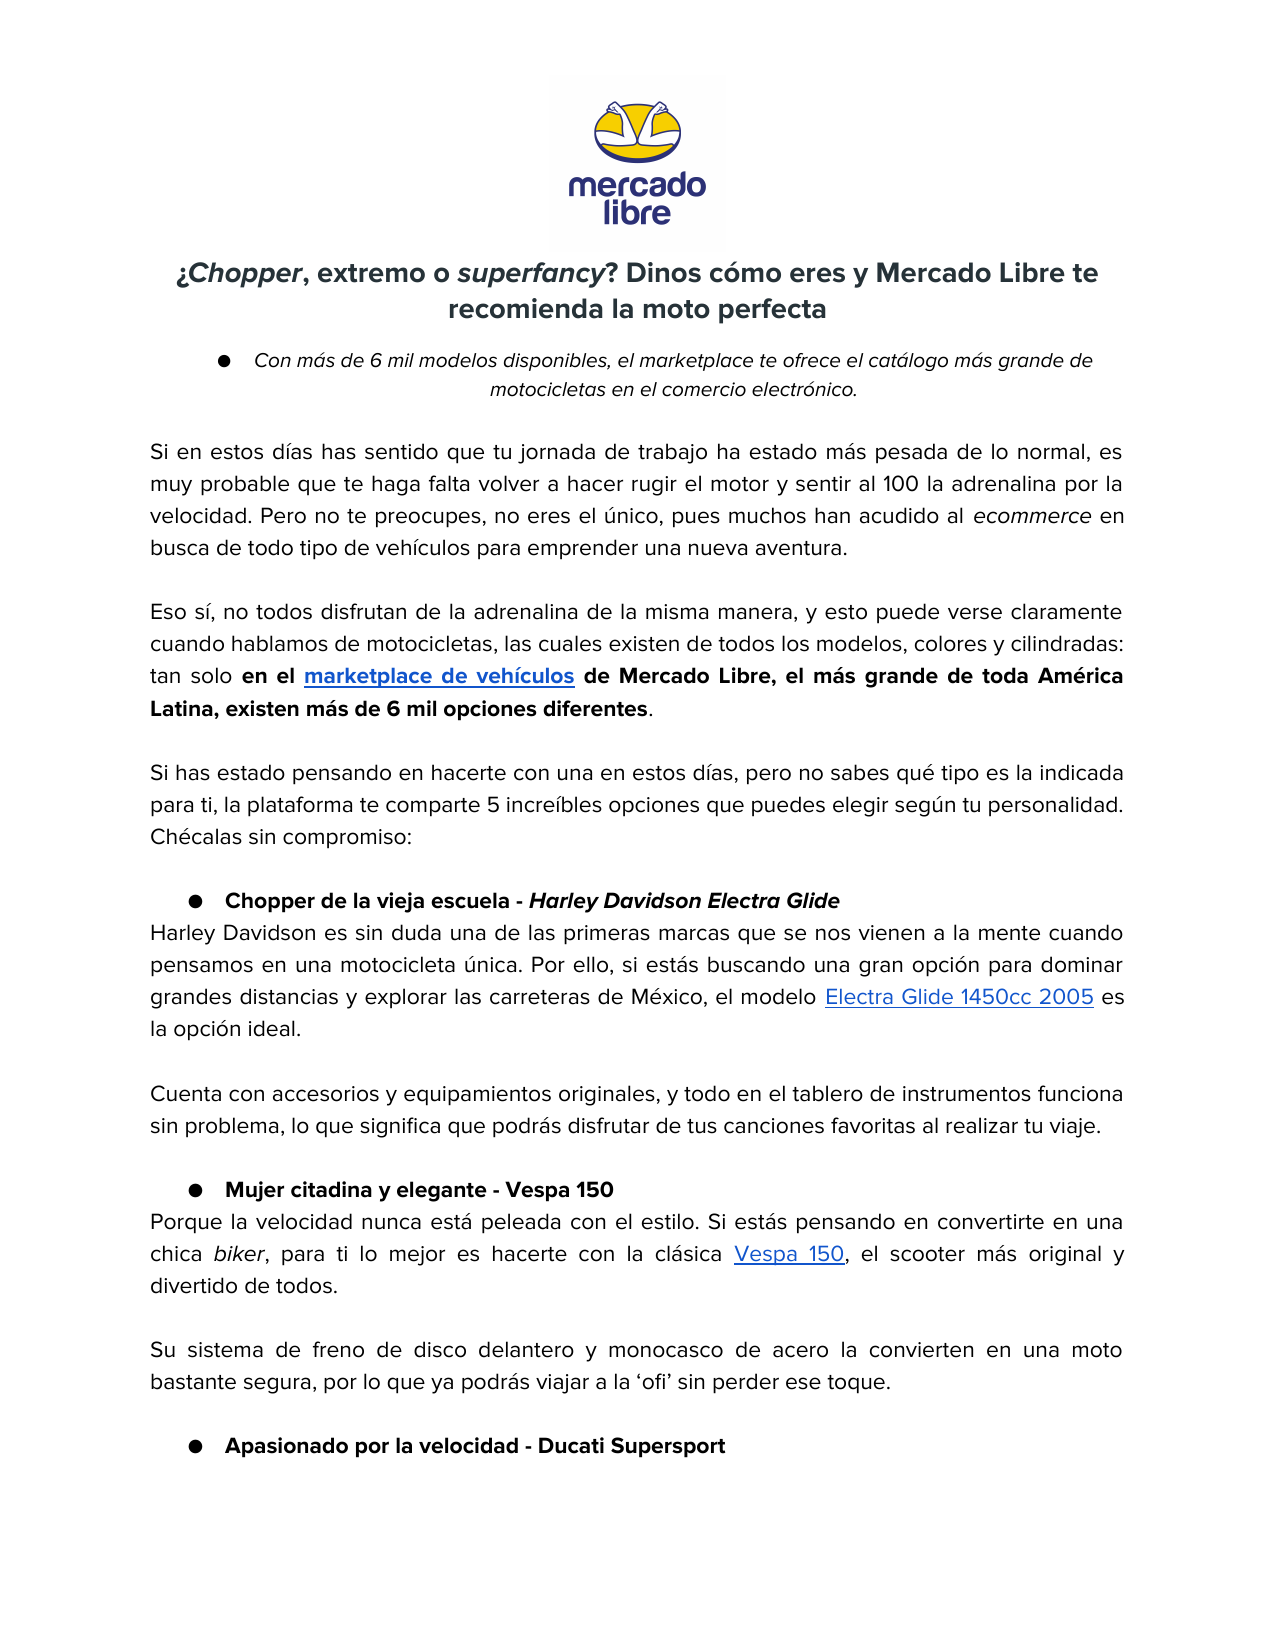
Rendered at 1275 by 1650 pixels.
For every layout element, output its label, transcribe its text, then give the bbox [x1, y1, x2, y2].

text Harley Davidson es sin duda una de las primeras marcas que se nos vienen a la mente cuando pensamos en una motocicleta única. Por ello, si estás buscando una gran opción para dominar grandes distancias y explorar las carreteras de México, el modelo Electra Glide 1450cc 2005 es la opción ideal. [150, 919, 1125, 1044]
list Mujer citadina y elegante - Vespa 150 [187, 1176, 1125, 1204]
list Chopper de la vieja escuela - Harley Davidson Electra Glide [187, 887, 1125, 915]
text Cuenta con accesorios y equipamientos originales, y todo en el tablero de instrumentos funciona sin problema, lo que significa que podrás disfrutar de tus canciones favoritas al realizar tu viaje. [150, 1080, 1125, 1140]
list Apasionado por la velocidad - Ducati Supersport [187, 1433, 1125, 1461]
text Porque la velocidad nunca está peleada con el estilo. Si estás pensando en convertirte en una chica biker, para ti lo mejor es hacerte con la clásica Vespa 150, el scooter más original y divertido de todos. [150, 1208, 1125, 1300]
text Si has estado pensando en hacerte con una en estos días, pero no sabes qué tipo es la indicada para ti, la plataforma te comparte 5 increíbles opciones que puedes elegir según tu personalidad. Chécalas sin compromiso: [150, 759, 1125, 851]
text Eso sí, no todos disfrutan de la adrenalina de la misma manera, y esto puede verse claramente cuando hablamos de motocicletas, las cuales existen de todos los modelos, colores y cilindradas: tan solo en el marketplace de vehículos de Mercado Libre, el más grande de toda América Latina, existen más de 6 mil opciones diferentes. [150, 599, 1125, 723]
text ¿Chopper, extremo o superfancy? Dinos cómo eres y Mercado Libre te recomienda la moto perfecta [150, 256, 1125, 327]
picture [548, 75, 727, 252]
text Si en estos días has sentido que tu jornada de trabajo ha estado más pesada de lo normal, es muy probable que te haga falta volver a hacer rugir el motor y sentir al 100 la adrenalina por la velocidad. Pero no te preocupes, no eres el único, pues muchos han acudido al ecommerce en busca de todo tipo de vehículos para emprender una nueva aventura. [150, 438, 1125, 562]
list Con más de 6 mil modelos disponibles, el marketplace te ofrece el catálogo más grande de motocicletas en el comercio electrónico. [187, 348, 1125, 402]
text Su sistema de freno de disco delantero y monocasco de acero la convierten en una moto bastante segura, por lo que ya podrás viajar a la ‘ofi’ sin perder ese toque. [150, 1337, 1125, 1397]
